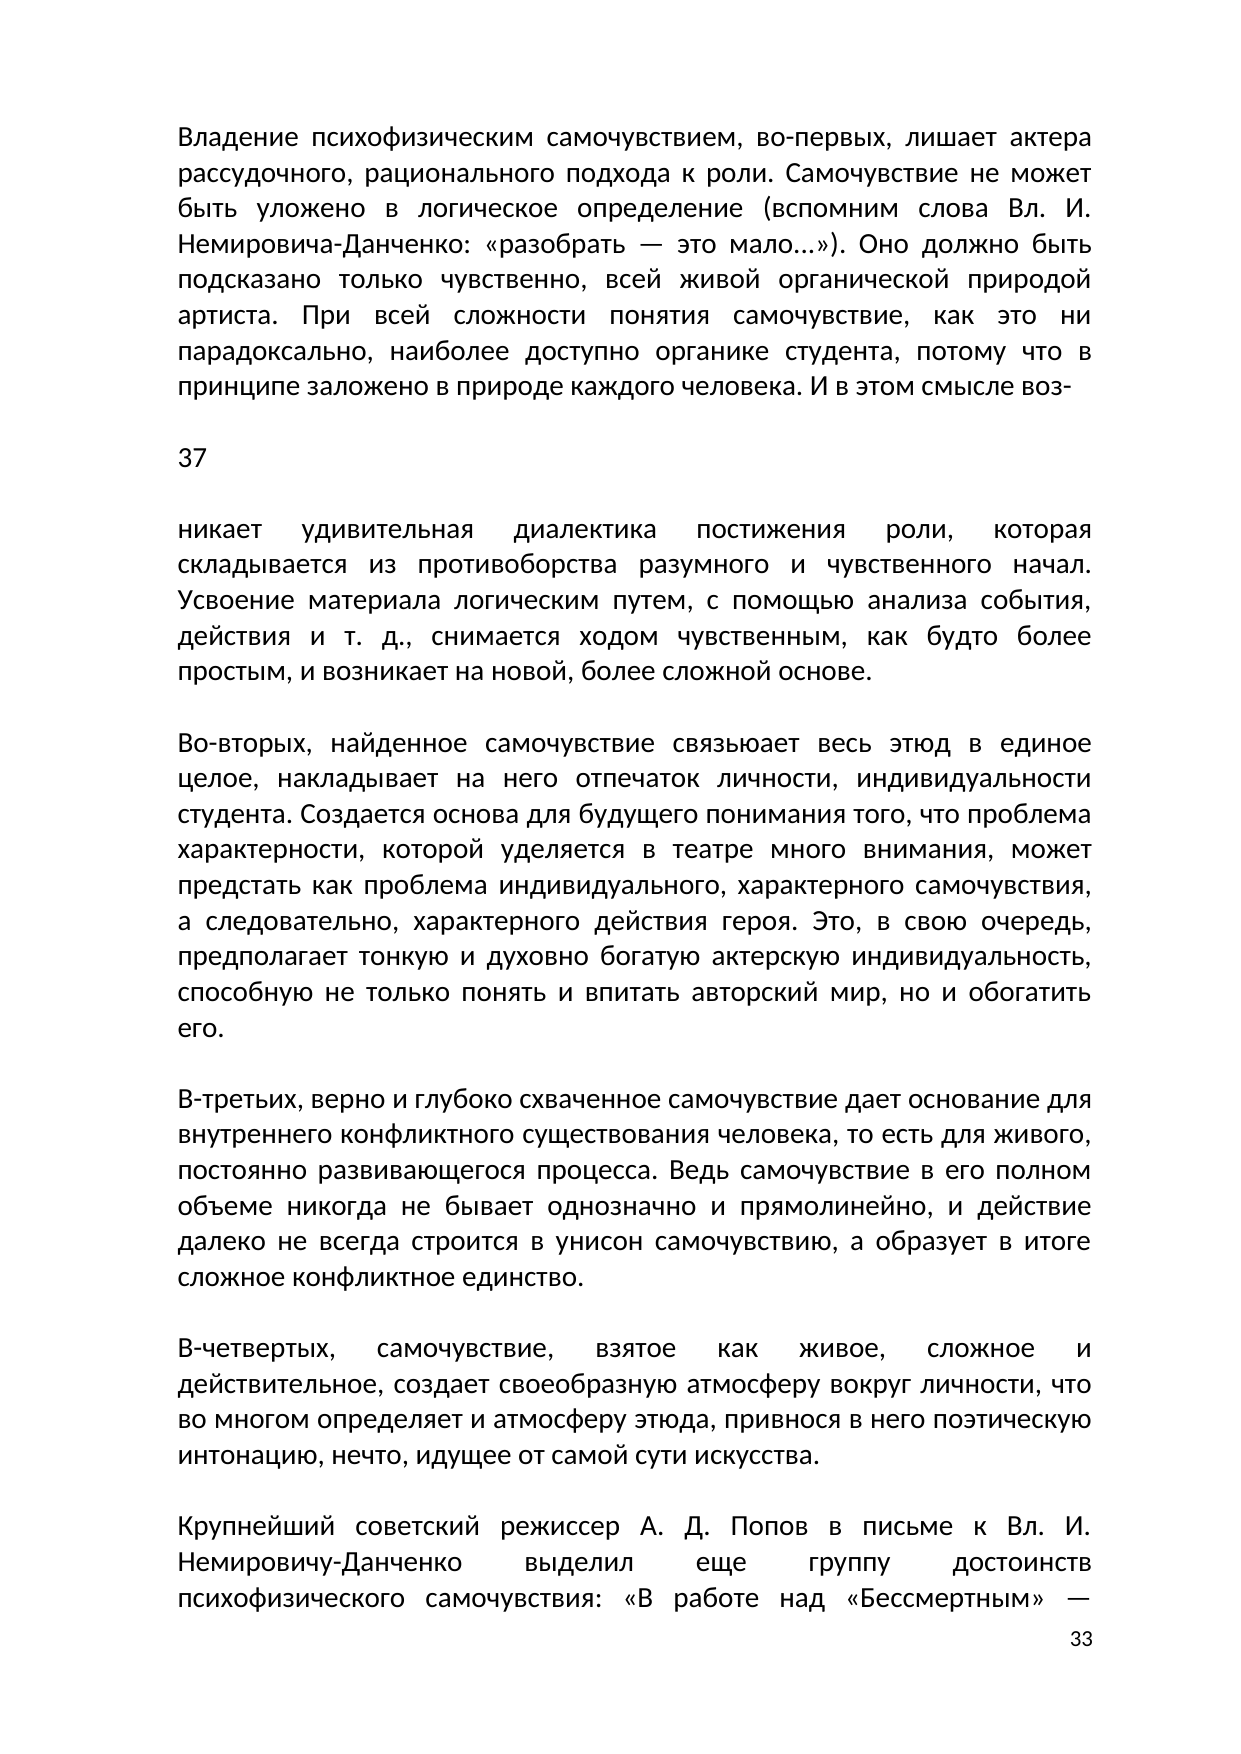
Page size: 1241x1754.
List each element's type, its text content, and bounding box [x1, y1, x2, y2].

text В-третьих, верно и глубоко схваченное самочувствие дает основание для внутреннего конфликтного существования человека, то есть для живого, постоянно развивающегося процесса. Ведь самочувствие в его полном объеме никогда не бывает однозначно и прямолинейно, и действие далеко не всегда строится в унисон самочувствию, а образует в итоге сложное конфликтное единство. [177, 1080, 1093, 1294]
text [177, 1507, 1093, 1614]
text Во-вторых, найденное самочувствие связьюает весь этюд в единое целое, накладывает на него отпечаток личности, индивидуальности студента. Создается основа для будущего понимания того, что проблема характерности, которой уделяется в театре много внимания, может предстать как проблема индивидуального, характерного самочувствия, а следовательно, характерного действия героя. Это, в свою очередь, предполагает тонкую и духовно богатую актерскую индивидуальность, спо­собную не только понять и впитать авторский мир, но и обогатить его. [177, 724, 1093, 1044]
text В-четвертых, самочувствие, взятое как живое, сложное и действительное, создает своеобразную атмосферу вокруг личности, что во многом определяет и атмосферу этюда, привнося в него поэтическую интонацию, нечто, идущее от самой сути искусства. [177, 1329, 1093, 1472]
text Владение психофизическим самочувствием, во-первых, лишает актера рассудочного, рационального подхода к роли. Самочувствие не может быть уложено в логическое определение (вспомним слова Вл. И. Немировича-Данченко: «разобрать — это мало...»). Оно должно быть подсказано только чувственно, всей живой органической природой артиста. При всей сложности понятия самочувствие, как это ни парадоксально, наиболее доступно органике студента, потому что в принципе заложено в природе каждого человека. И в этом смысле воз- [177, 118, 1093, 403]
text никает удивительная диалектика постижения роли, которая складывается из противоборства разумного и чувственного начал. Усвоение материала логическим путем, с помощью анализа события, действия и т. д., снимается ходом чувственным, как будто более простым, и возникает на новой, более сложной основе. [177, 510, 1093, 688]
text 37 [177, 439, 1093, 474]
